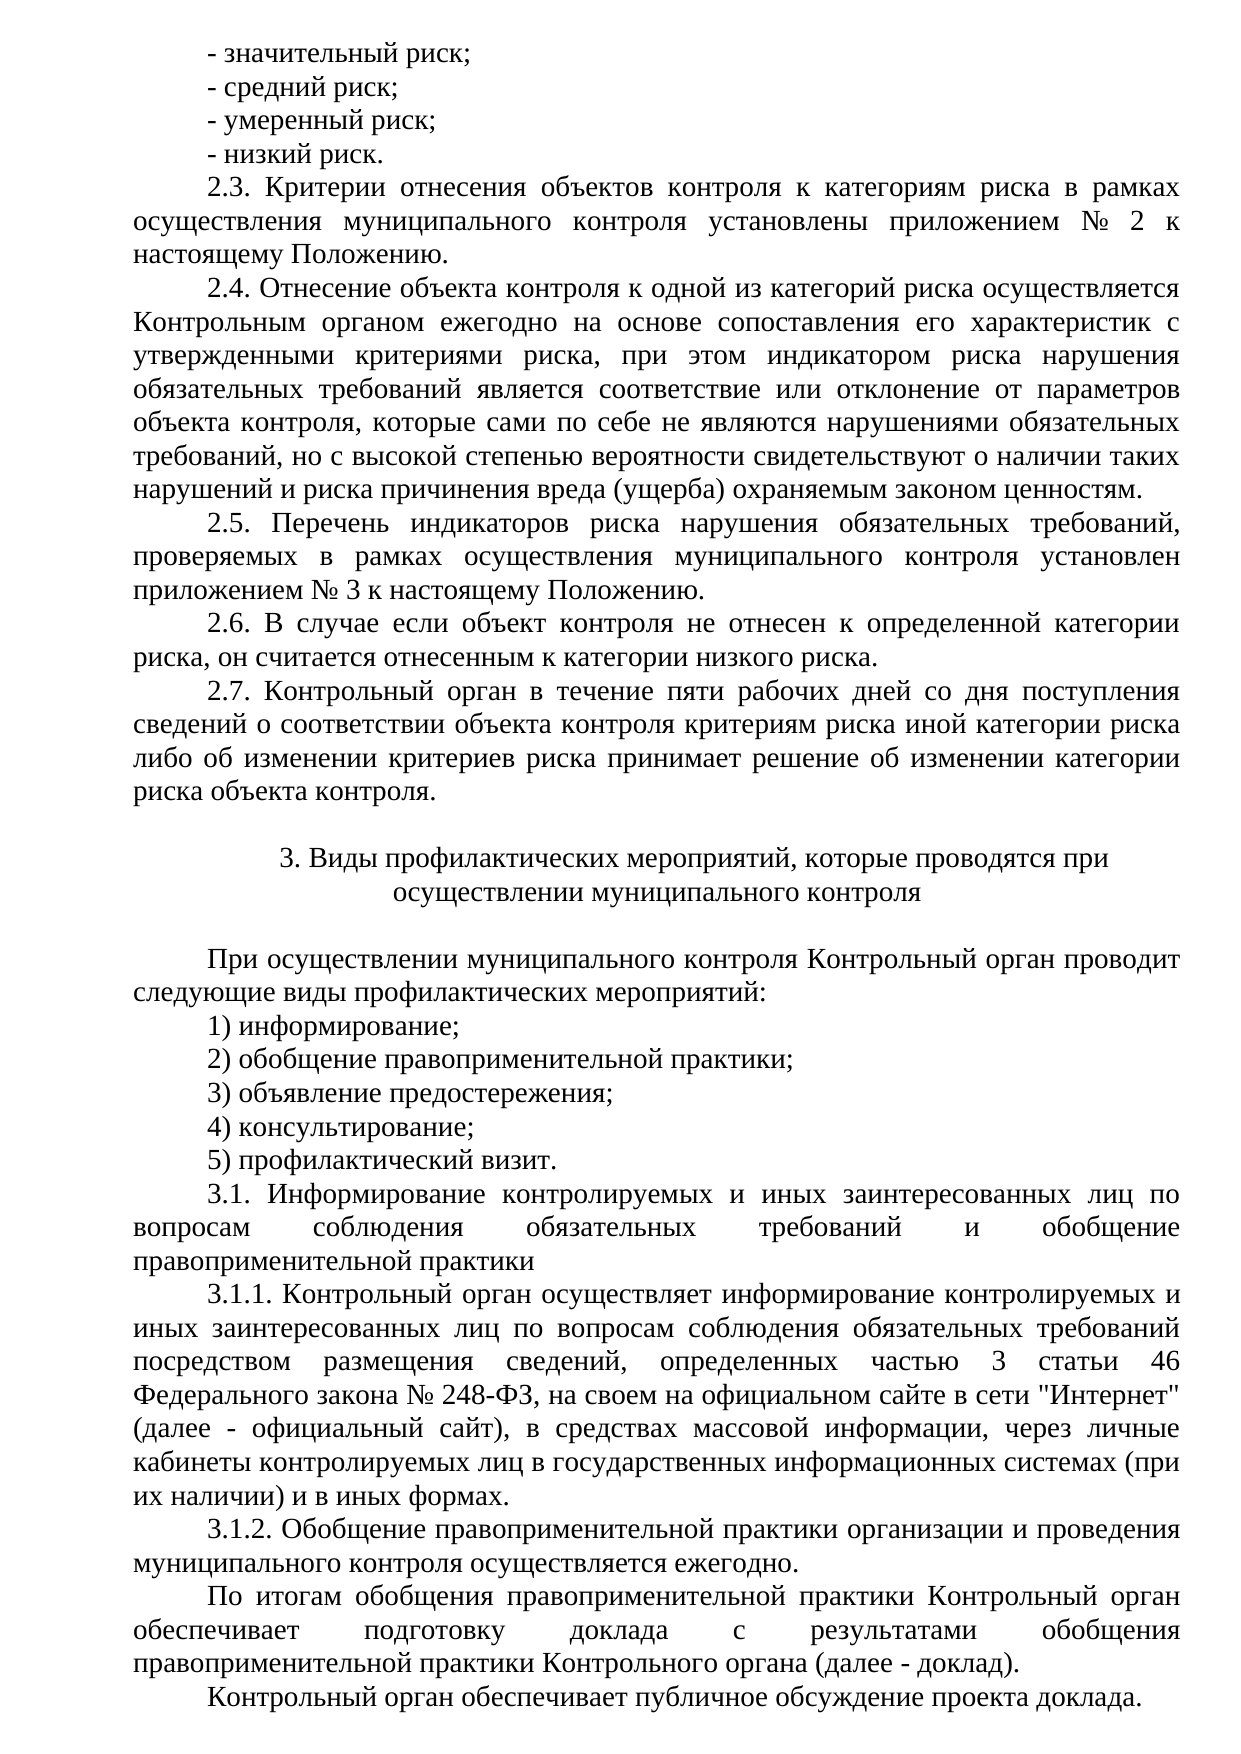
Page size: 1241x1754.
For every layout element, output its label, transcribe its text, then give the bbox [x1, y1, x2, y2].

text 3.1.2. Обобщение правоприменительной практики организации и проведения муниципального контроля осуществляется ежегодно. [133, 1511, 1181, 1578]
text 3) объявление предостережения; [133, 1075, 1181, 1109]
text 2.4. Отнесение объекта контроля к одной из категорий риска осуществляется Контрольным органом ежегодно на основе сопоставления его характеристик с утвержденными критериями риска, при этом индикатором риска нарушения обязательных требований является соответствие или отклонение от параметров объекта контроля, которые сами по себе не являются нарушениями обязательных требований, но с высокой степенью вероятности свидетельствуют о наличии таких нарушений и риска причинения вреда (ущерба) охраняемым законом ценностям. [133, 270, 1181, 505]
text 2.3. Критерии отнесения объектов контроля к категориям риска в рамках осуществления муниципального контроля установлены приложением № 2 к настоящему Положению. [133, 169, 1181, 270]
text 2.5. Перечень индикаторов риска нарушения обязательных требований, проверяемых в рамках осуществления муниципального контроля установлен приложением № 3 к настоящему Положению. [133, 505, 1181, 606]
text - средний риск; [133, 69, 1181, 102]
text 2.7. Контрольный орган в течение пяти рабочих дней со дня поступления сведений о соответствии объекта контроля критериям риска иной категории риска либо об изменении критериев риска принимает решение об изменении категории риска объекта контроля. [133, 673, 1181, 807]
text 3.1.1. Контрольный орган осуществляет информирование контролируемых и иных заинтересованных лиц по вопросам соблюдения обязательных требований посредством размещения сведений, определенных частью 3 статьи 46 Федерального закона № 248-ФЗ, на своем на официальном сайте в сети "Интернет" (далее - официальный сайт), в средствах массовой информации, через личные кабинеты контролируемых лиц в государственных информационных системах (при их наличии) и в иных формах. [133, 1276, 1181, 1511]
text 1) информирование; [133, 1008, 1181, 1042]
text - значительный риск; [133, 35, 1181, 69]
text 4) консультирование; [133, 1109, 1181, 1142]
text При осуществлении муниципального контроля Контрольный орган проводит следующие виды профилактических мероприятий: [133, 941, 1181, 1008]
text - умеренный риск; [133, 102, 1181, 136]
text Контрольный орган обеспечивает публичное обсуждение проекта доклада. [133, 1679, 1181, 1712]
text По итогам обобщения правоприменительной практики Контрольный орган обеспечивает подготовку доклада с результатами обобщения правоприменительной практики Контрольного органа (далее - доклад). [133, 1578, 1181, 1679]
text - низкий риск. [133, 136, 1181, 169]
text 2) обобщение правоприменительной практики; [133, 1042, 1181, 1075]
text 2.6. В случае если объект контроля не отнесен к определенной категории риска, он считается отнесенным к категории низкого риска. [133, 606, 1181, 673]
text 3. Виды профилактических мероприятий, которые проводятся при осуществлении муниципального контроля [133, 840, 1181, 907]
text 3.1. Информирование контролируемых и иных заинтересованных лиц по вопросам соблюдения обязательных требований и обобщение правоприменительной практики [133, 1176, 1181, 1276]
text 5) профилактический визит. [133, 1142, 1181, 1176]
